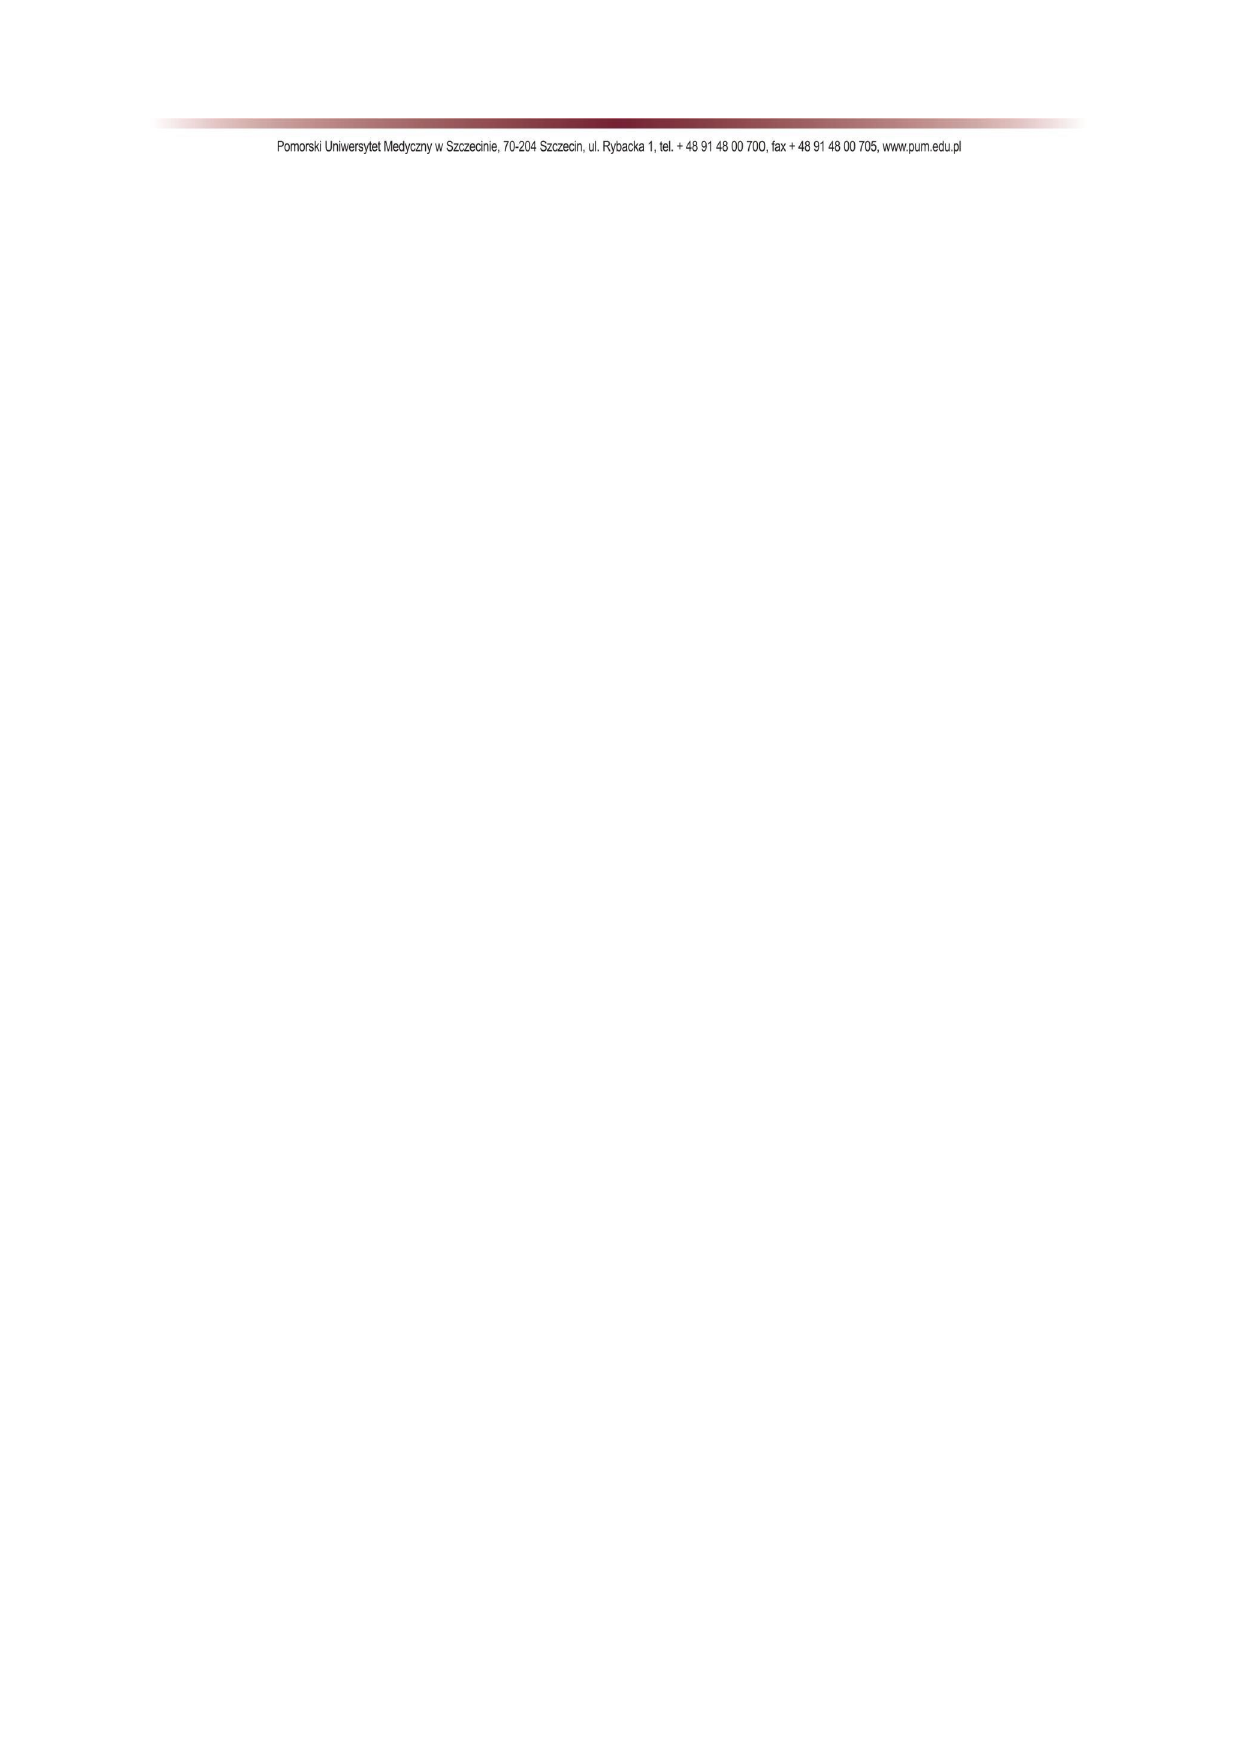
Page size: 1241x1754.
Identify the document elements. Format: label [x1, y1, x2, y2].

picture [147, 118, 1090, 154]
